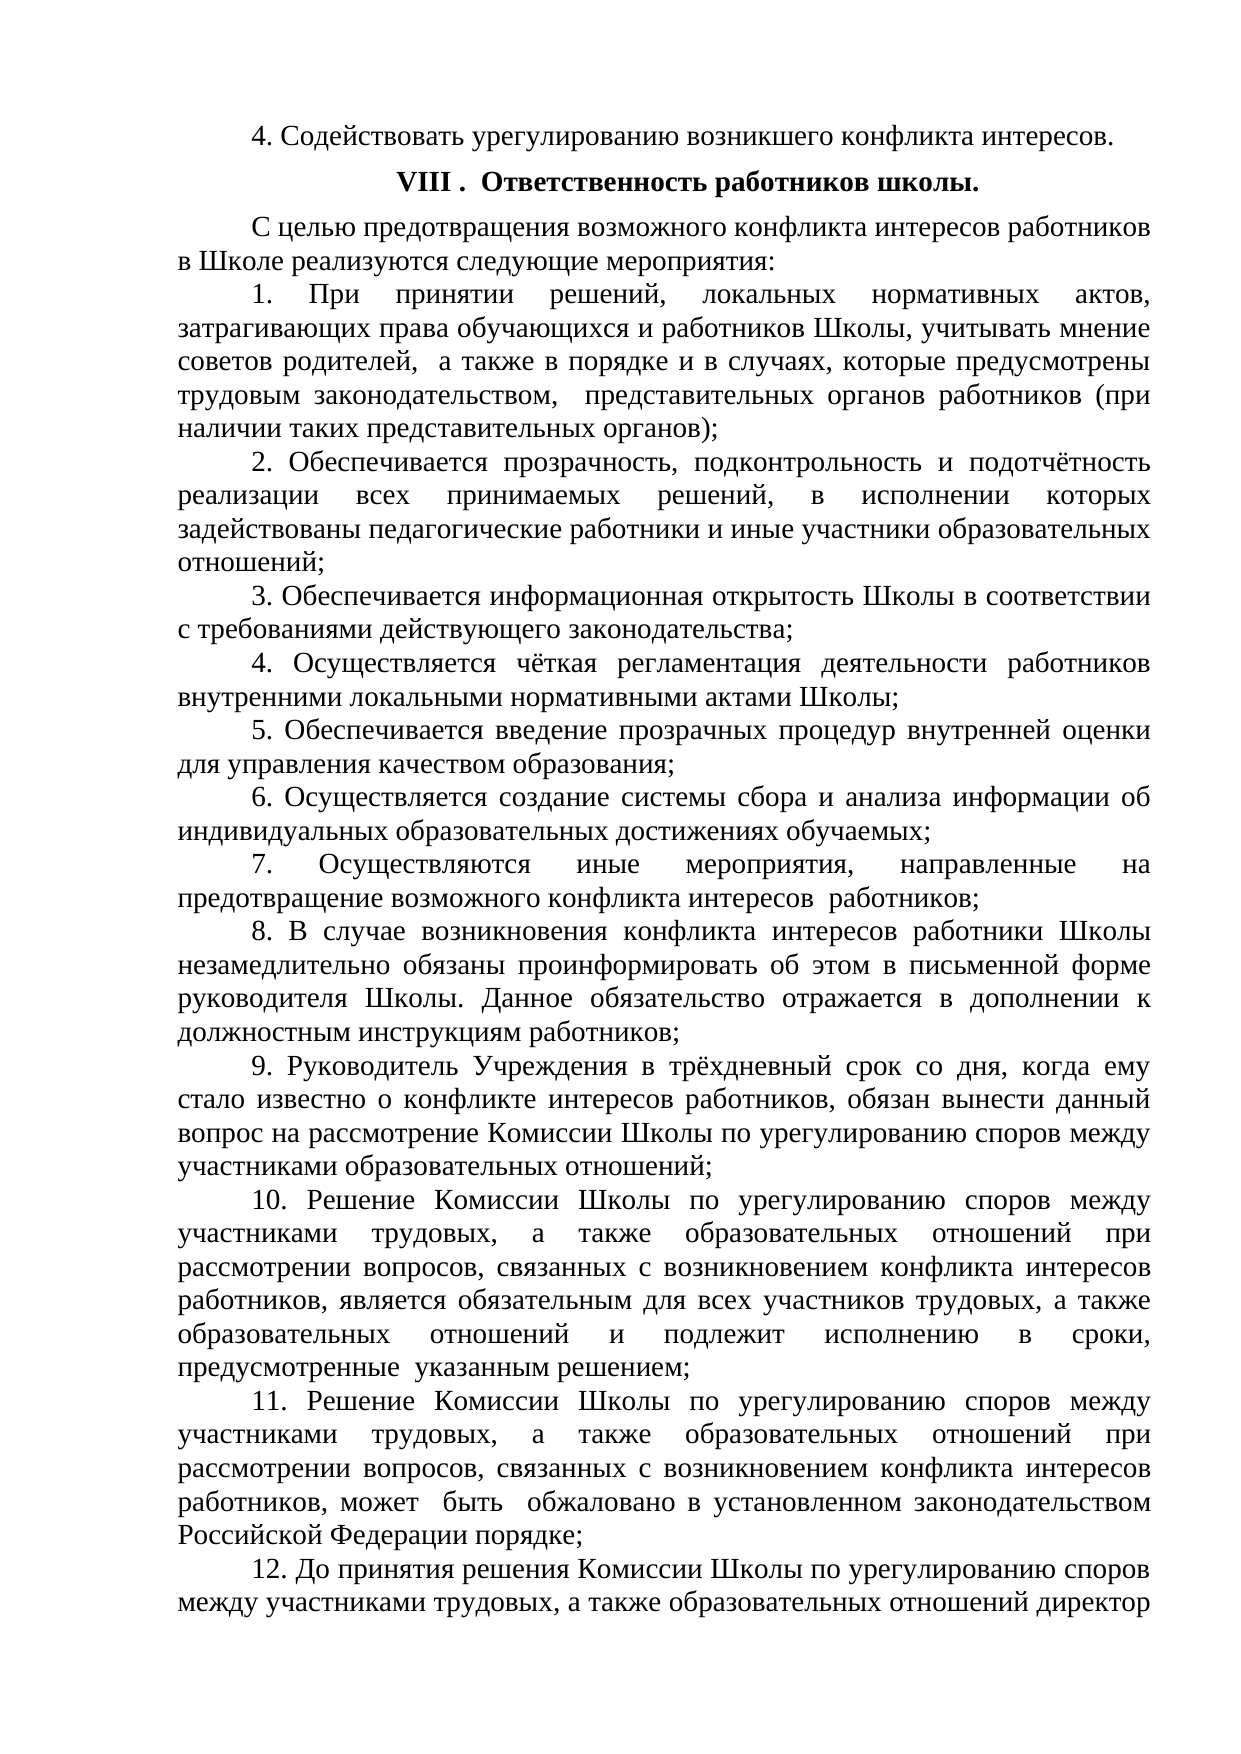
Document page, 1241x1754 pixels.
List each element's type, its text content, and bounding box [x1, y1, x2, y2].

text 5. Обеспечивается введение прозрачных процедур внутренней оценки для управления качеством образования; [177, 712, 1152, 779]
text VIII . Ответственность работников школы. [177, 164, 1152, 197]
text 7. Осуществляются иные мероприятия, направленные на предотвращение возможного конфликта интересов работников; [177, 846, 1152, 913]
text 6. Осуществляется создание системы сбора и анализа информации об индивидуальных образовательных достижениях обучаемых; [177, 779, 1152, 846]
text 4. Содействовать урегулированию возникшего конфликта интересов. [177, 118, 1152, 152]
text 3. Обеспечивается информационная открытость Школы в соответствии с требованиями действующего законодательства; [177, 578, 1152, 645]
text 9. Руководитель Учреждения в трёхдневный срок со дня, когда ему стало известно о конфликте интересов работников, обязан вынести данный вопрос на рассмотрение Комиссии Школы по урегулированию споров между участниками образовательных отношений; [177, 1048, 1152, 1182]
text 1. При принятии решений, локальных нормативных актов, затрагивающих права обучающихся и работников Школы, учитывать мнение советов родителей, а также в порядке и в случаях, которые предусмотрены трудовым законодательством, представительных органов работников (при наличии таких представительных органов); [177, 276, 1152, 444]
text 8. В случае возникновения конфликта интересов работники Школы незамедлительно обязаны проинформировать об этом в письменной форме руководителя Школы. Данное обязательство отражается в дополнении к должностным инструкциям работников; [177, 913, 1152, 1048]
text 4. Осуществляется чёткая регламентация деятельности работников внутренними локальными нормативными актами Школы; [177, 645, 1152, 712]
text 11. Решение Комиссии Школы по урегулированию споров между участниками трудовых, а также образовательных отношений при рассмотрении вопросов, связанных с возникновением конфликта интересов работников, может быть обжаловано в установленном законодательством Российской Федерации порядке; [177, 1383, 1152, 1551]
text С целью предотвращения возможного конфликта интересов работников в Школе реализуются следующие мероприятия: [177, 209, 1152, 276]
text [177, 1551, 1152, 1618]
text 10. Решение Комиссии Школы по урегулированию споров между участниками трудовых, а также образовательных отношений при рассмотрении вопросов, связанных с возникновением конфликта интересов работников, является обязательным для всех участников трудовых, а также образовательных отношений и подлежит исполнению в сроки, предусмотренные указанным решением; [177, 1182, 1152, 1383]
text 2. Обеспечивается прозрачность, подконтрольность и подотчётность реализации всех принимаемых решений, в исполнении которых задействованы педагогические работники и иные участники образовательных отношений; [177, 444, 1152, 578]
